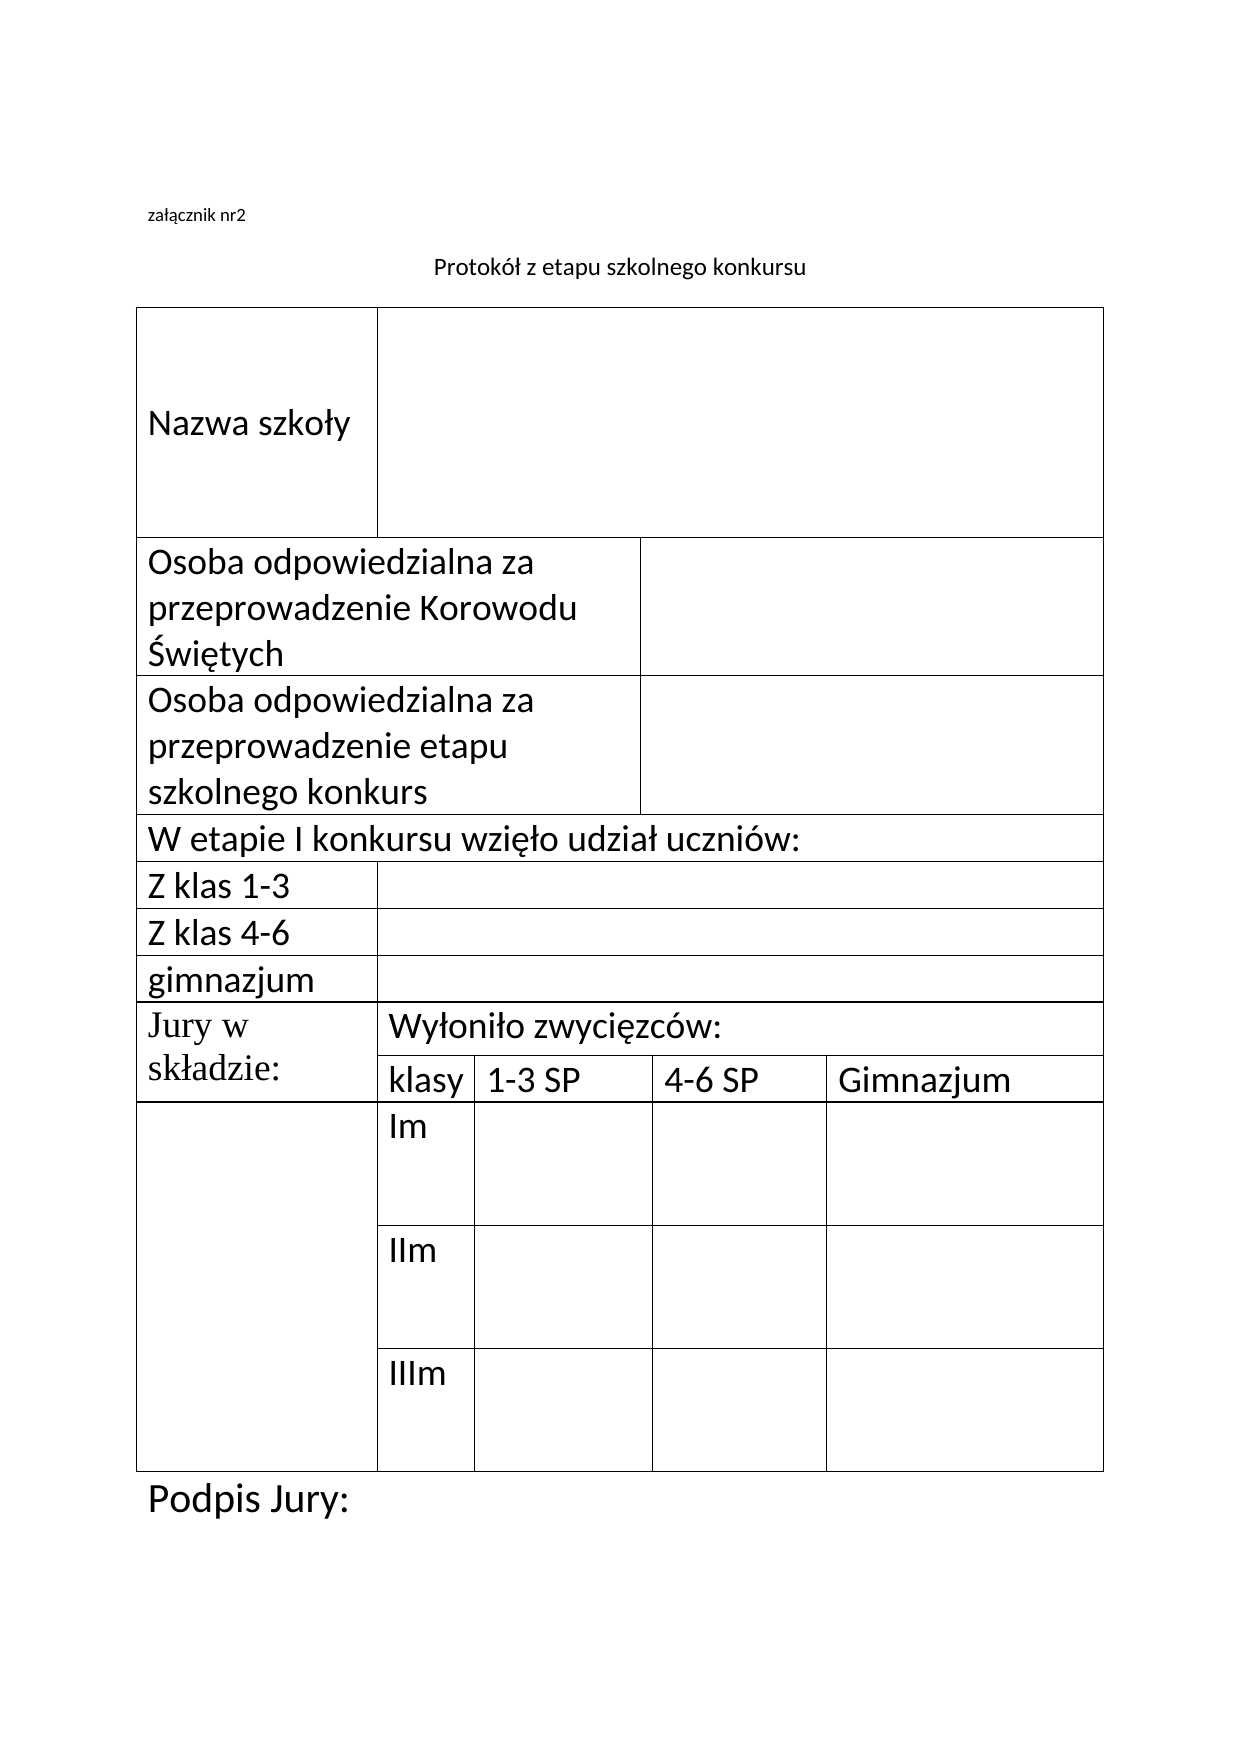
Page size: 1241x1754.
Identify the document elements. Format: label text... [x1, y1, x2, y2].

table_cell [653, 1349, 826, 1471]
table_cell [475, 1103, 652, 1224]
table_cell IIm [378, 1226, 474, 1348]
table_cell [378, 862, 1103, 908]
table_cell Z klas 1-3 [137, 862, 377, 908]
table_cell [475, 1349, 652, 1471]
table_cell Gimnazjum [827, 1056, 1103, 1101]
table_cell [827, 1349, 1103, 1471]
table_cell Im [378, 1103, 474, 1224]
table_cell [653, 1103, 826, 1224]
table_header Nazwa szkoły [137, 308, 377, 537]
table_cell [827, 1103, 1103, 1224]
text załącznik nr2 [148, 204, 1093, 227]
table_cell 1-3 SP [475, 1056, 652, 1101]
table_cell klasy [378, 1056, 474, 1101]
table_cell 4-6 SP [653, 1056, 826, 1101]
table_cell [641, 538, 1103, 675]
table_cell Wyłoniło zwycięzców: [378, 1003, 1103, 1054]
table_cell Z klas 4-6 [137, 909, 377, 954]
table_cell [641, 676, 1103, 814]
table_cell [475, 1226, 652, 1348]
text Podpis Jury: [148, 1472, 1093, 1523]
table_cell [653, 1226, 826, 1348]
table_cell [827, 1226, 1103, 1348]
table_cell gimnazjum [137, 956, 377, 1001]
table_cell [378, 956, 1103, 1001]
table_cell Osoba odpowiedzialna za przeprowadzenie etapu szkolnego konkurs [137, 676, 640, 814]
table_cell IIIm [378, 1349, 474, 1471]
table_cell W etapie I konkursu wzięło udział uczniów: [137, 815, 1103, 861]
table_header [378, 308, 1103, 537]
table_cell Osoba odpowiedzialna za przeprowadzenie Korowodu Świętych [137, 538, 640, 675]
table_cell [137, 1103, 377, 1471]
table_cell [378, 909, 1103, 954]
table_cell Jury w składzie: [137, 1003, 377, 1101]
text Protokół z etapu szkolnego konkursu [148, 251, 1093, 281]
